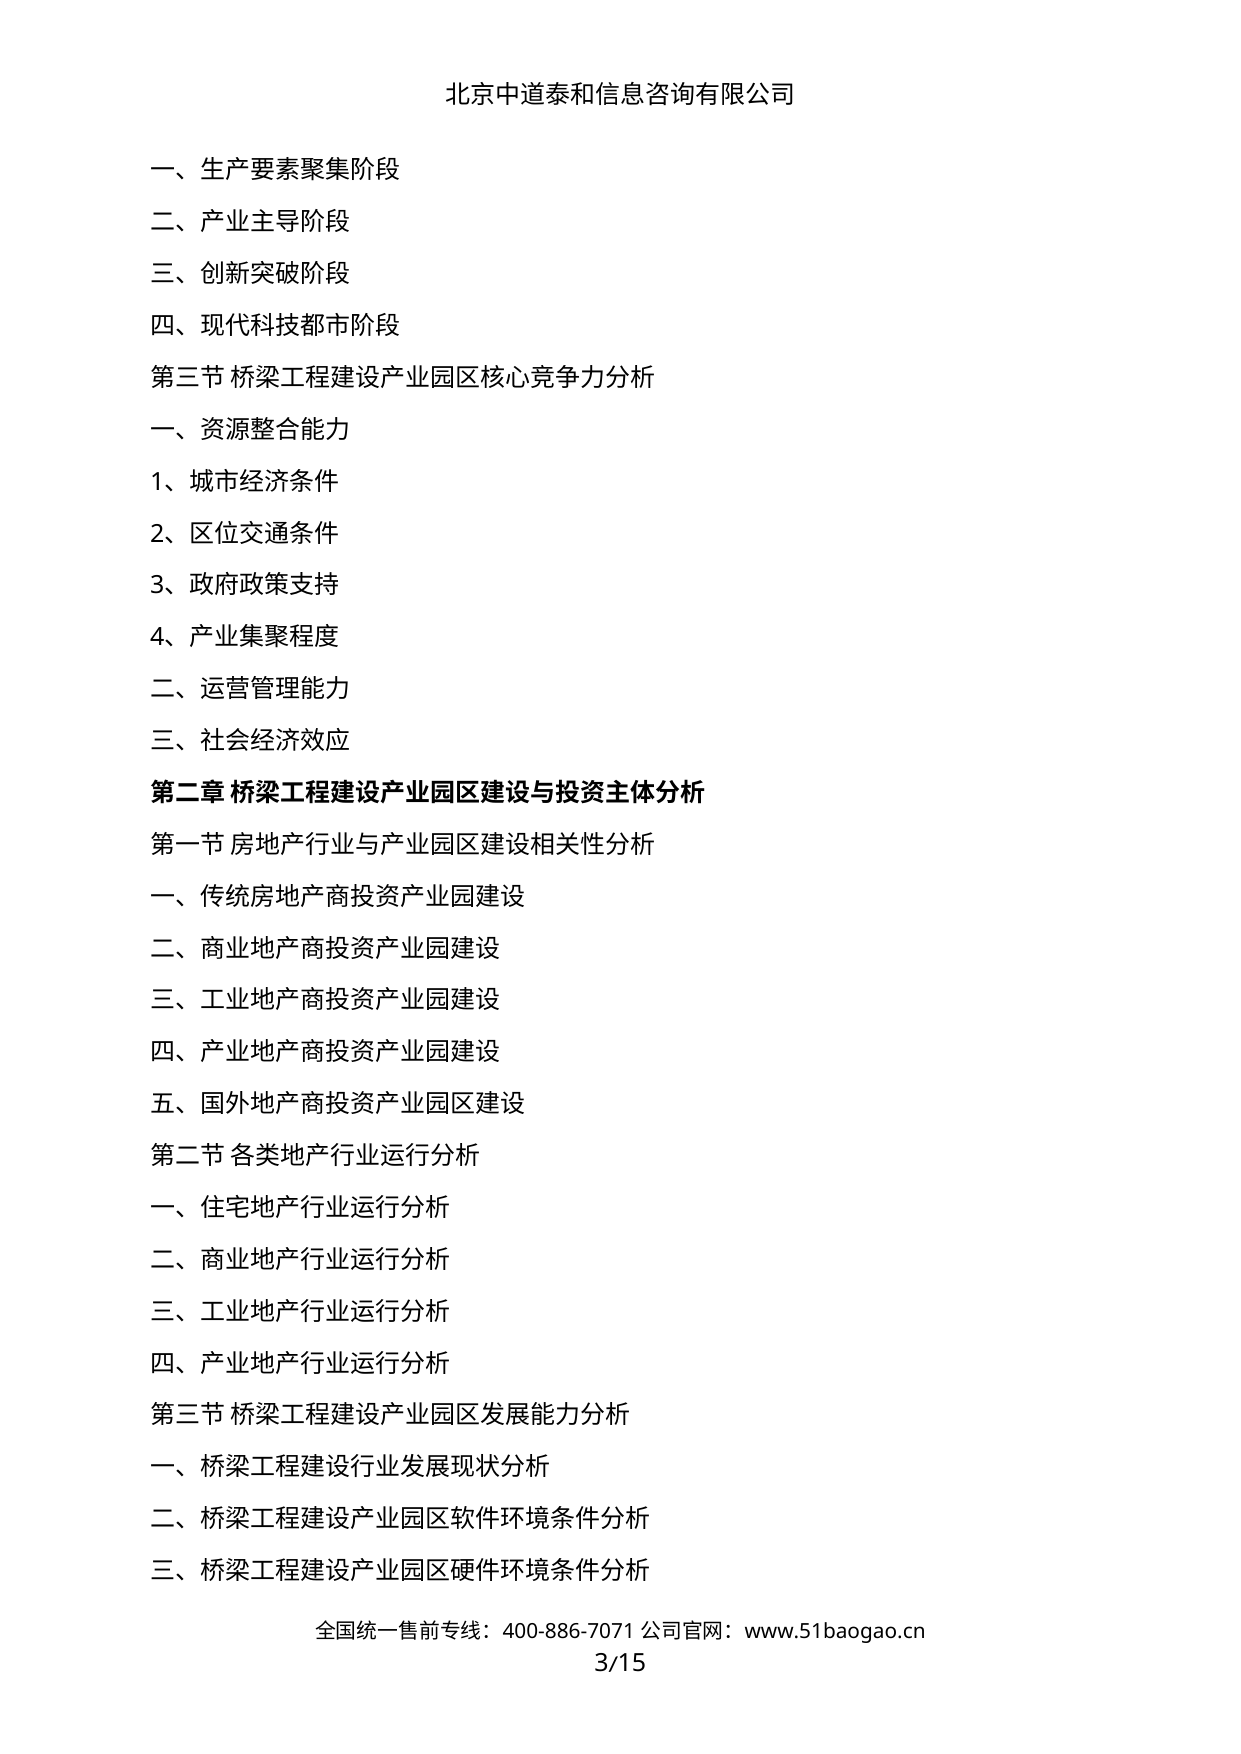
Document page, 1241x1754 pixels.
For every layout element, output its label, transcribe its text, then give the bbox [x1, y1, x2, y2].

text 二、商业地产行业运行分析 [150, 1239, 1090, 1276]
text 3、政府政策支持 [150, 565, 1090, 601]
text 2、区位交通条件 [150, 513, 1090, 549]
text 二、运营管理能力 [150, 669, 1090, 705]
text 一、传统房地产商投资产业园建设 [150, 876, 1090, 912]
text 第三节 桥梁工程建设产业园区核心竞争力分析 [150, 357, 1090, 394]
text 二、商业地产商投资产业园建设 [150, 928, 1090, 964]
text 一、生产要素聚集阶段 [150, 150, 1090, 186]
text 第二节 各类地产行业运行分析 [150, 1136, 1090, 1172]
text 4、产业集聚程度 [150, 617, 1090, 653]
text 三、桥梁工程建设产业园区硬件环境条件分析 [150, 1551, 1090, 1587]
text 1、城市经济条件 [150, 461, 1090, 497]
text 一、住宅地产行业运行分析 [150, 1187, 1090, 1224]
text 一、资源整合能力 [150, 409, 1090, 446]
text 三、工业地产商投资产业园建设 [150, 980, 1090, 1016]
text 三、工业地产行业运行分析 [150, 1291, 1090, 1327]
text 三、社会经济效应 [150, 721, 1090, 757]
text 第二章 桥梁工程建设产业园区建设与投资主体分析 [150, 772, 1090, 809]
text 四、现代科技都市阶段 [150, 306, 1090, 342]
text 五、国外地产商投资产业园区建设 [150, 1084, 1090, 1120]
text 四、产业地产商投资产业园建设 [150, 1032, 1090, 1068]
text 二、桥梁工程建设产业园区软件环境条件分析 [150, 1499, 1090, 1535]
text 四、产业地产行业运行分析 [150, 1343, 1090, 1379]
text 第三节 桥梁工程建设产业园区发展能力分析 [150, 1395, 1090, 1431]
text 三、创新突破阶段 [150, 254, 1090, 290]
text 第一节 房地产行业与产业园区建设相关性分析 [150, 824, 1090, 861]
text 一、桥梁工程建设行业发展现状分析 [150, 1447, 1090, 1483]
text 二、产业主导阶段 [150, 202, 1090, 238]
